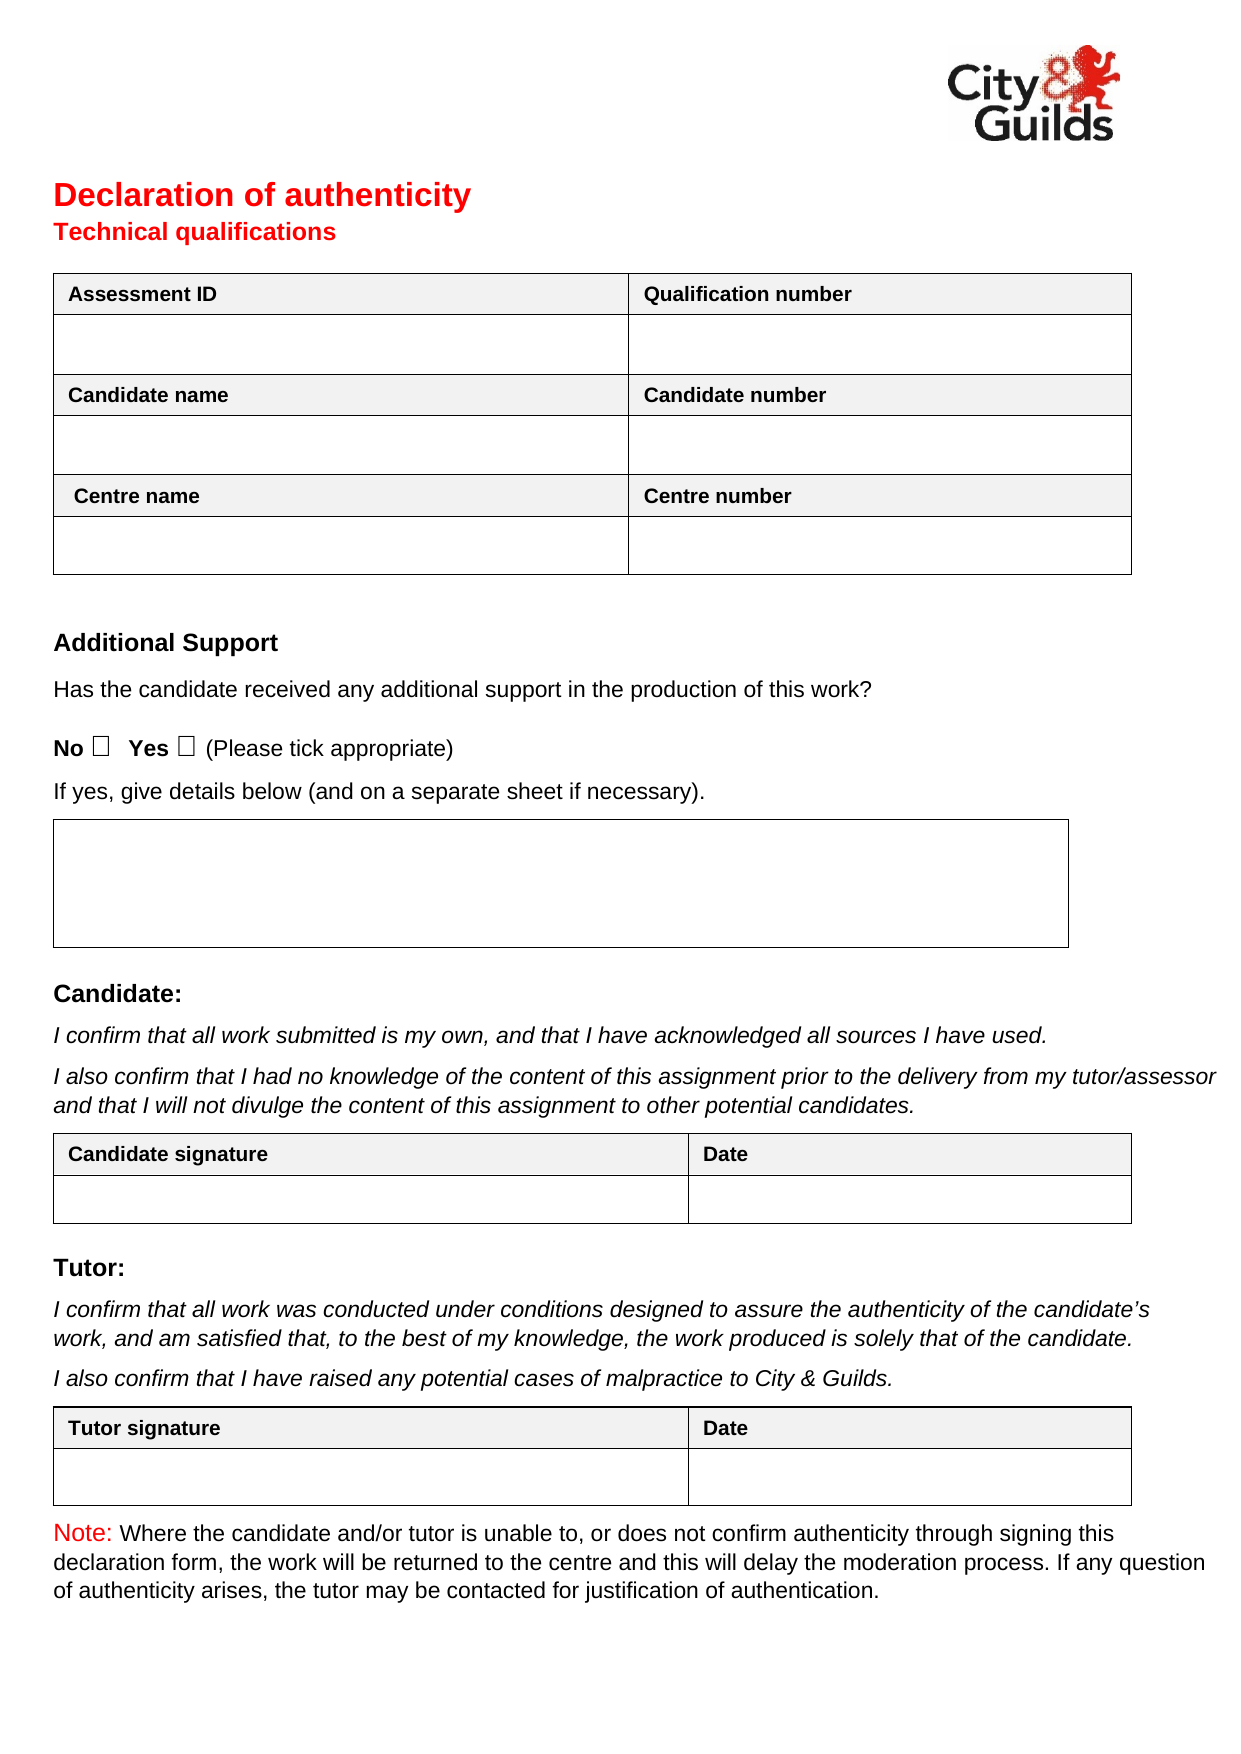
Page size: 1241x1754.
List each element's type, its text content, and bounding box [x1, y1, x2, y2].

table_header Date [689, 1134, 1131, 1174]
text Has the candidate received any additional support in the production of this work? [53, 676, 1207, 702]
text Additional Support [53, 628, 1207, 657]
table_cell [54, 315, 628, 373]
table_header Assessment ID [54, 274, 628, 314]
text I confirm that all work was conducted under conditions designed to assure the authenticity of the candidate’s work, and am satisfied that, to the best of my knowledge, the work produced is solely that of the candidate. [53, 1296, 1207, 1351]
text Note: Where the candidate and/or tutor is unable to, or does not confirm authenticity through signing this declaration form, the work will be returned to the centre and this will delay the moderation process. If any question of authenticity arises, the tutor may be contacted for justification of authentication. [53, 1518, 1222, 1604]
text I also confirm that I have raised any potential cases of malpractice to City & Guilds. [53, 1365, 1207, 1392]
text Tutor: [53, 1252, 1128, 1281]
text If yes, give details below (and on a separate sheet if necessary). [53, 778, 1128, 804]
table_header Tutor signature [54, 1408, 688, 1448]
text I also confirm that I had no knowledge of the content of this assignment prior to the delivery from my tutor/assessor and that I will not divulge the content of this assignment to other potential candidates. [53, 1063, 1222, 1118]
table_cell [629, 517, 1131, 574]
table_cell [689, 1449, 1131, 1505]
text No  Yes  (Please tick appropriate) [53, 729, 1128, 763]
table_header Candidate signature [54, 1134, 688, 1174]
table_cell Candidate number [629, 375, 1131, 415]
table_cell [689, 1176, 1131, 1223]
table_cell [54, 1176, 688, 1223]
table_cell [629, 416, 1131, 474]
text I confirm that all work submitted is my own, and that I have acknowledged all sources I have used. [53, 1022, 1222, 1049]
table_header Date [689, 1408, 1131, 1448]
table_header [671, 820, 1068, 947]
table_header [54, 820, 658, 947]
table_cell [54, 416, 628, 474]
table_cell Centre name [54, 475, 628, 516]
table_cell Candidate name [54, 375, 628, 415]
table_cell Centre number [629, 475, 1131, 516]
text Technical qualifications [53, 216, 1128, 245]
text Candidate: [53, 979, 1128, 1007]
table_cell [54, 1449, 688, 1505]
table_cell [54, 517, 628, 574]
picture [948, 45, 1121, 141]
table_cell [629, 315, 1131, 373]
table_header Qualification number [629, 274, 1131, 314]
text Declaration of authenticity [53, 175, 1128, 213]
